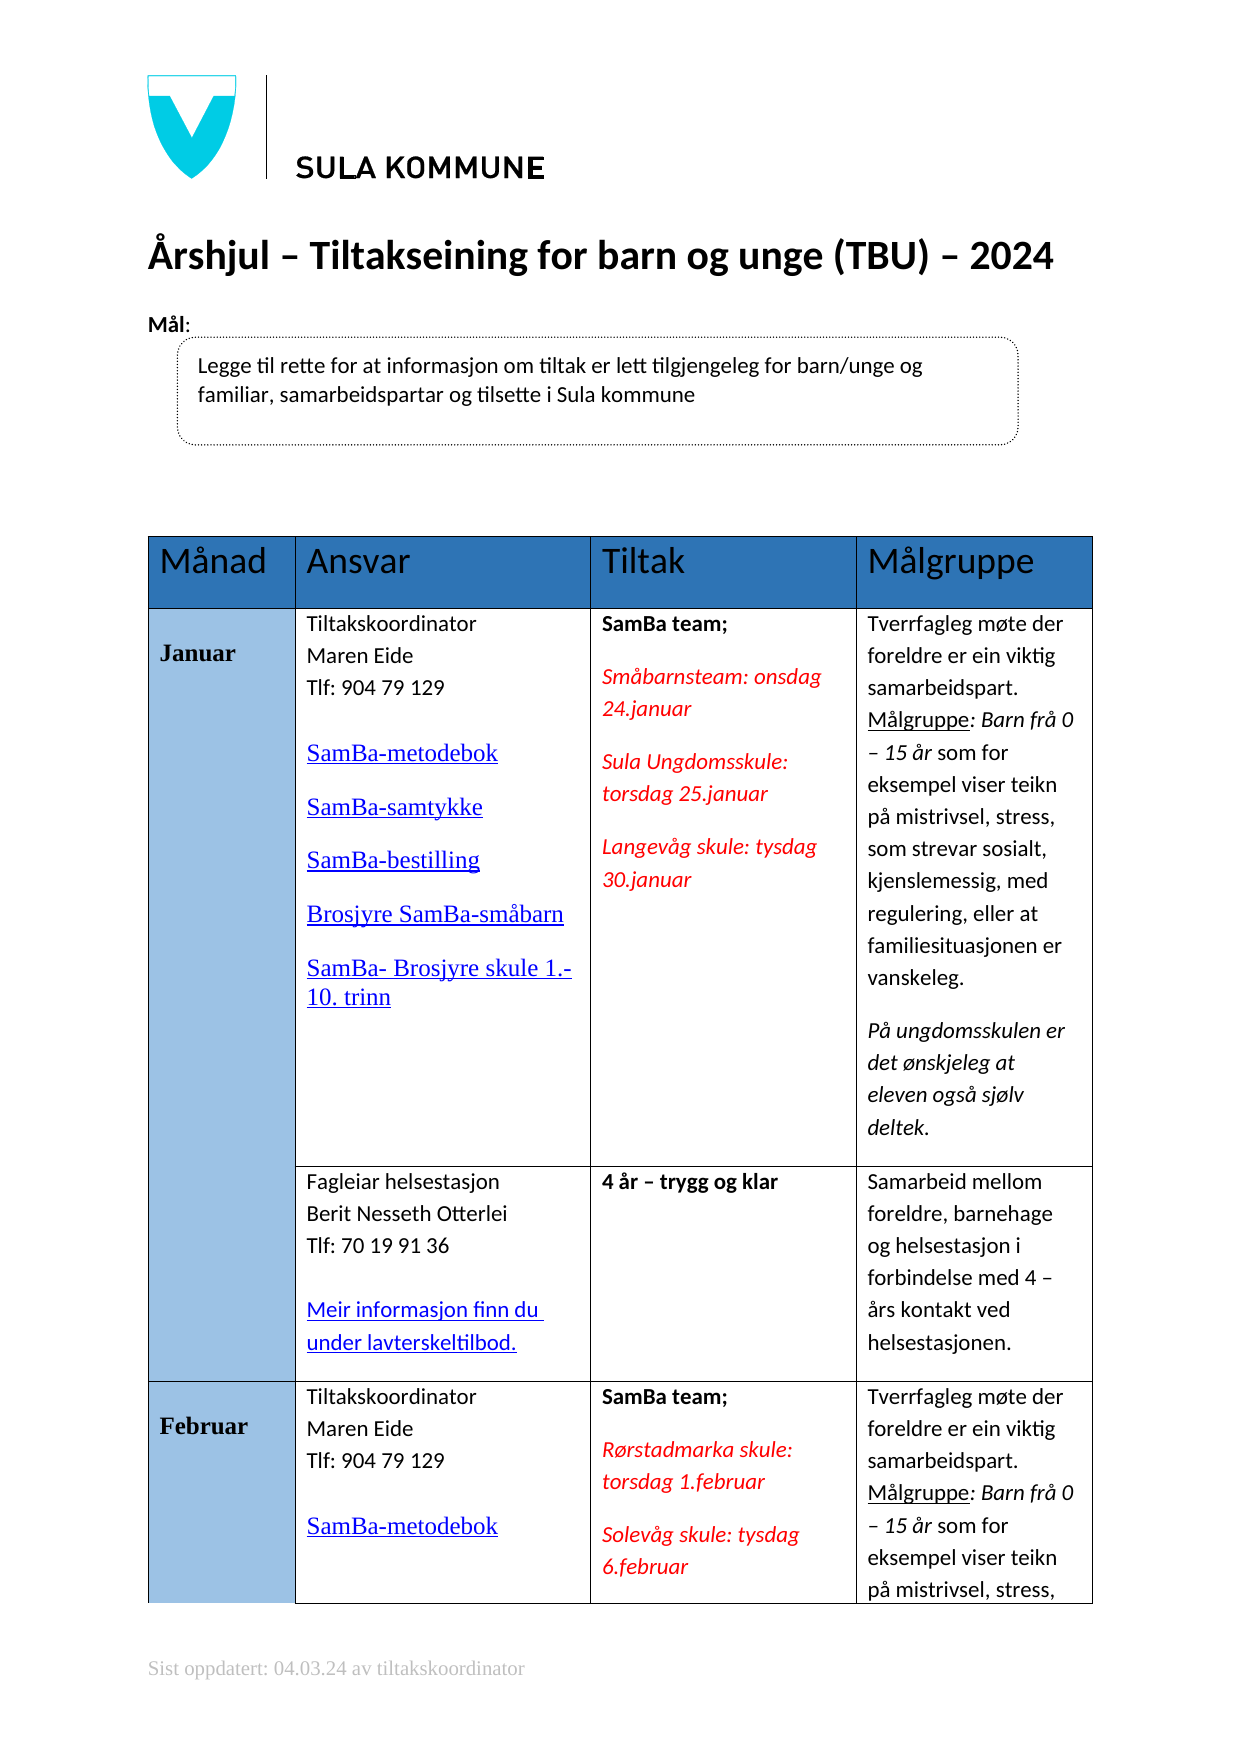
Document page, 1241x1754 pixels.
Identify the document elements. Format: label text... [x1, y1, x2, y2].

table_cell Fagleiar helsestasjon Berit Nesseth Otterlei Tlf: 70 19 91 36 Meir informasjon finn du under lavterskeltilbod. [296, 1167, 590, 1381]
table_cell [296, 1382, 590, 1603]
table_cell SamBa team; Småbarnsteam: onsdag 24.januar Sula Ungdomsskule: torsdag 25.januar Langevåg skule: tysdag 30.januar [591, 609, 856, 1166]
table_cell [857, 1382, 1092, 1603]
text Mål: [148, 309, 1093, 338]
table_header Månad [149, 537, 295, 608]
table_cell 4 år – trygg og klar [591, 1167, 856, 1381]
table_cell Februar [149, 1382, 295, 1603]
table_header Tiltak [591, 537, 856, 608]
table_header Ansvar [296, 537, 590, 608]
table_cell Samarbeid mellom foreldre, barnehage og helsestasjon i forbindelse med 4 – års kontakt ved helsestasjonen. [857, 1167, 1092, 1381]
table_header Målgruppe [857, 537, 1092, 608]
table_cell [591, 1382, 856, 1603]
table_cell Januar [149, 609, 295, 1381]
text Årshjul – Tiltakseining for barn og unge (TBU) – 2024 [148, 229, 1093, 280]
